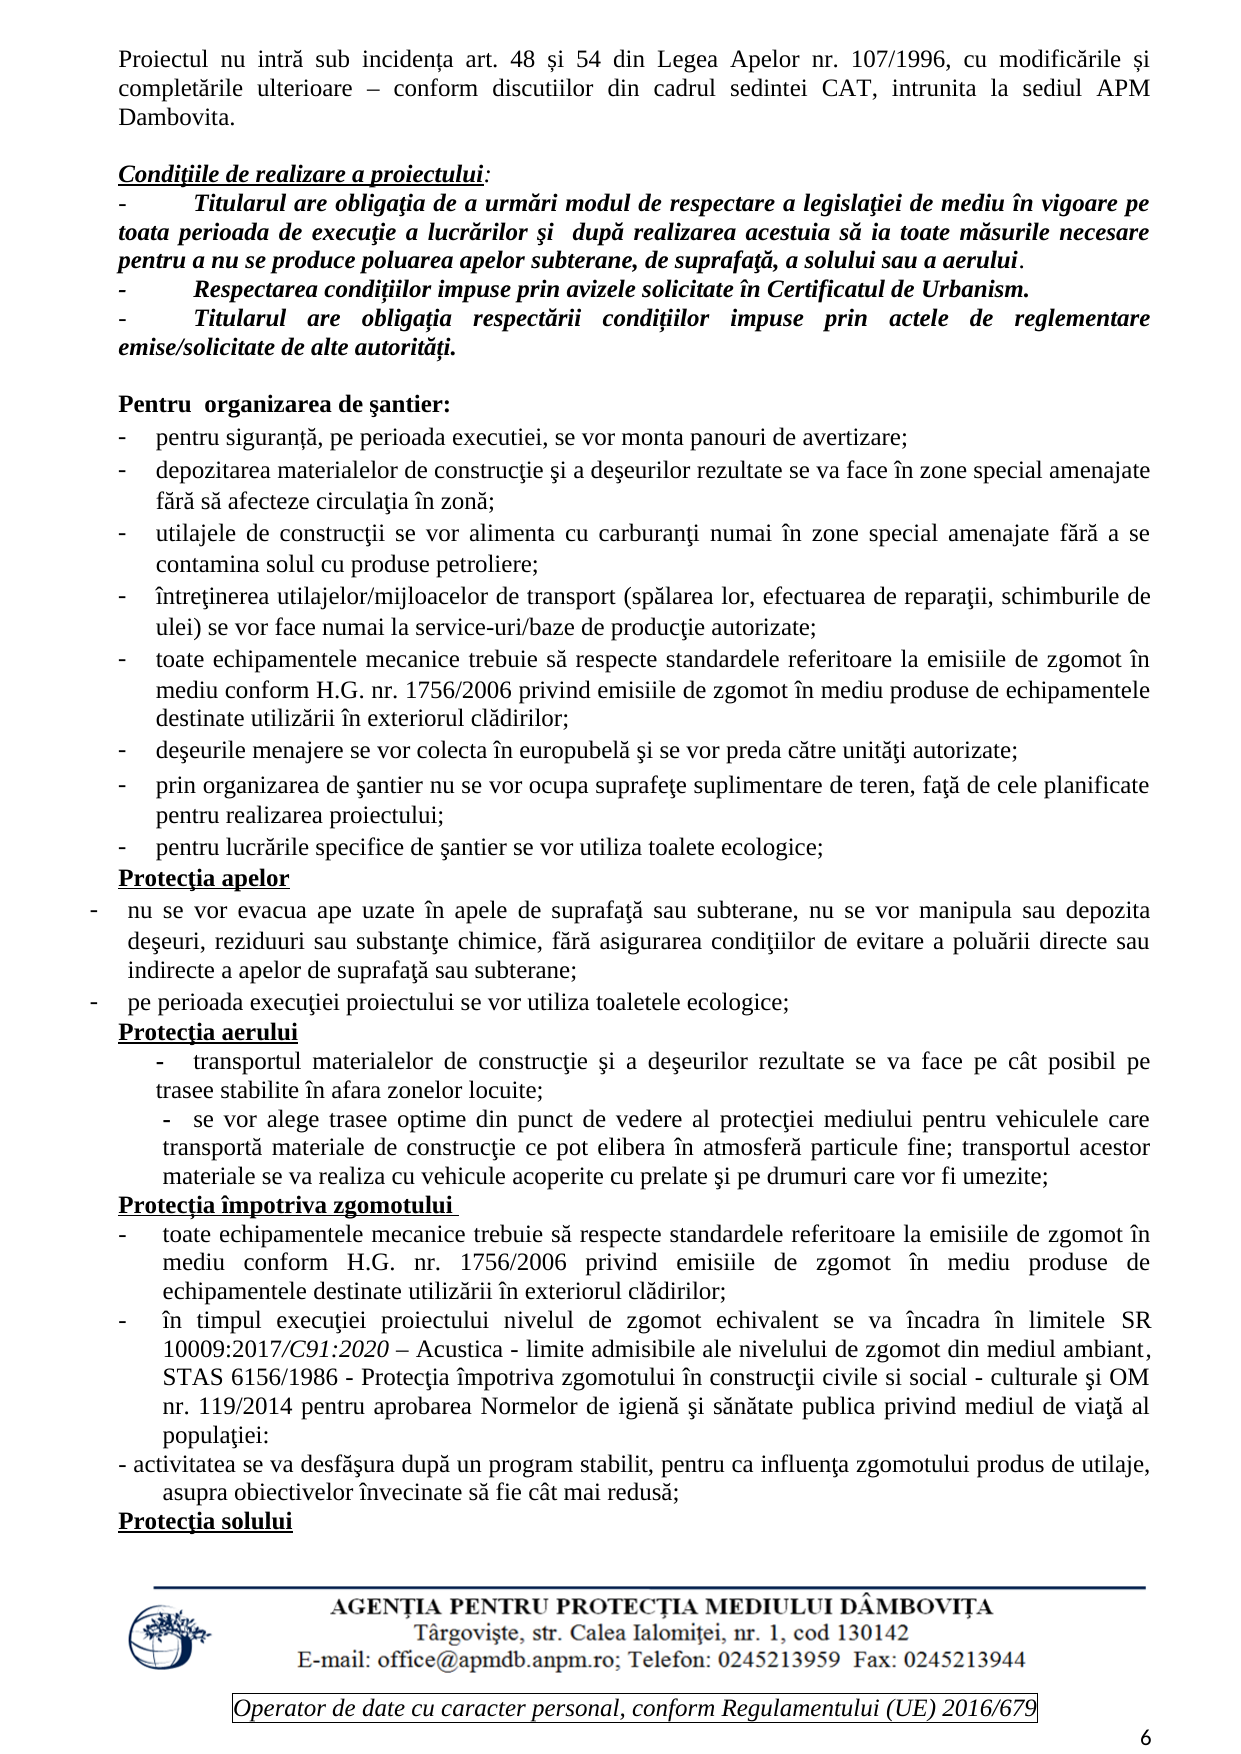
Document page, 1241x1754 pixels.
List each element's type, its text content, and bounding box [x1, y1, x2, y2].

text Pentru organizarea de şantier: [118, 389, 1152, 418]
list nu se vor evacua ape uzate în apele de suprafaţă sau subterane, nu se vor manipula sau depozita deşeuri, reziduuri sau substanţe chimice, fără asigurarea condiţiilor de evitare a poluării directe sau indirecte a apelor de suprafaţă sau subterane; [90, 892, 1152, 983]
list prin organizarea de şantier nu se vor ocupa suprafeţe suplimentare de teren, faţă de cele planificate pentru realizarea proiectului; [118, 766, 1152, 829]
list pe perioada execuţiei proiectului se vor utiliza toaletele ecologice; [90, 983, 1152, 1017]
text Protecția împotriva zgomotului [118, 1190, 1152, 1219]
list Titularul are obligația respectării condițiilor impuse prin actele de reglementare emise/solicitate de alte autorități. [118, 303, 1152, 361]
text - transportul materialelor de construcţie şi a deşeurilor rezultate se va face pe cât posibil pe trasee stabilite în afara zonelor locuite; [156, 1046, 1152, 1104]
picture [123, 1579, 1147, 1693]
list toate echipamentele mecanice trebuie să respecte standardele referitoare la emisiile de zgomot în mediu conform H.G. nr. 1756/2006 privind emisiile de zgomot în mediu produse de echipamentele destinate utilizării în exteriorul clădirilor; [118, 641, 1152, 732]
list Titularul are obligaţia de a urmări modul de respectare a legislaţiei de mediu în vigoare pe toata perioada de execuţie a lucrărilor şi după realizarea acestuia să ia toate măsurile necesare pentru a nu se produce poluarea apelor subterane, de suprafaţă, a solului sau a aerului. [118, 188, 1152, 274]
list utilajele de construcţii se vor alimenta cu carburanţi numai în zone special amenajate fără a se contamina solul cu produse petroliere; [118, 515, 1152, 578]
text Condiţiile de realizare a proiectului: [118, 159, 1240, 188]
list întreţinerea utilajelor/mijloacelor de transport (spălarea lor, efectuarea de reparaţii, schimburile de ulei) se vor face numai la service-uri/baze de producţie autorizate; [118, 578, 1152, 641]
text - în timpul execuţiei proiectului nivelul de zgomot echivalent se va încadra în limitele SR 10009:2017/C91:2020 – Acustica - limite admisibile ale nivelului de zgomot din mediul ambiant, STAS 6156/1986 - Protecţia împotriva zgomotului în construcţii civile si social - culturale şi OM nr. 119/2014 pentru aprobarea Normelor de igienă şi sănătate publica privind mediul de viaţă al populaţiei: [118, 1305, 1152, 1449]
text - se vor alege trasee optime din punct de vedere al protecţiei mediului pentru vehiculele care transportă materiale de construcţie ce pot elibera în atmosferă particule fine; transportul acestor materiale se va realiza cu vehicule acoperite cu prelate şi pe drumuri care vor fi umezite; [118, 1104, 1152, 1190]
list deşeurile menajere se vor colecta în europubelă şi se vor preda către unităţi autorizate; [118, 732, 1152, 766]
text - activitatea se va desfăşura după un program stabilit, pentru ca influenţa zgomotului produs de utilaje, asupra obiectivelor învecinate să fie cât mai redusă; [118, 1449, 1152, 1506]
list pentru lucrările specifice de şantier se vor utiliza toalete ecologice; [118, 829, 1152, 863]
text - toate echipamentele mecanice trebuie să respecte standardele referitoare la emisiile de zgomot în mediu conform H.G. nr. 1756/2006 privind emisiile de zgomot în mediu produse de echipamentele destinate utilizării în exteriorul clădirilor; [118, 1219, 1152, 1305]
text Protecţia solului [118, 1506, 1152, 1535]
text Proiectul nu intră sub incidența art. 48 și 54 din Legea Apelor nr. 107/1996, cu modificările și completările ulterioare – conform discutiilor din cadrul sedintei CAT, intrunita la sediul APM Dambovita. [118, 44, 1152, 131]
text Protecţia aerului [118, 1017, 1152, 1046]
list depozitarea materialelor de construcţie şi a deşeurilor rezultate se va face în zone special amenajate fără să afecteze circulaţia în zonă; [118, 452, 1152, 515]
list pentru siguranță, pe perioada executiei, se vor monta panouri de avertizare; [118, 418, 1152, 452]
list Respectarea condițiilor impuse prin avizele solicitate în Certificatul de Urbanism. [118, 274, 1152, 303]
text Protecţia apelor [118, 863, 1152, 892]
